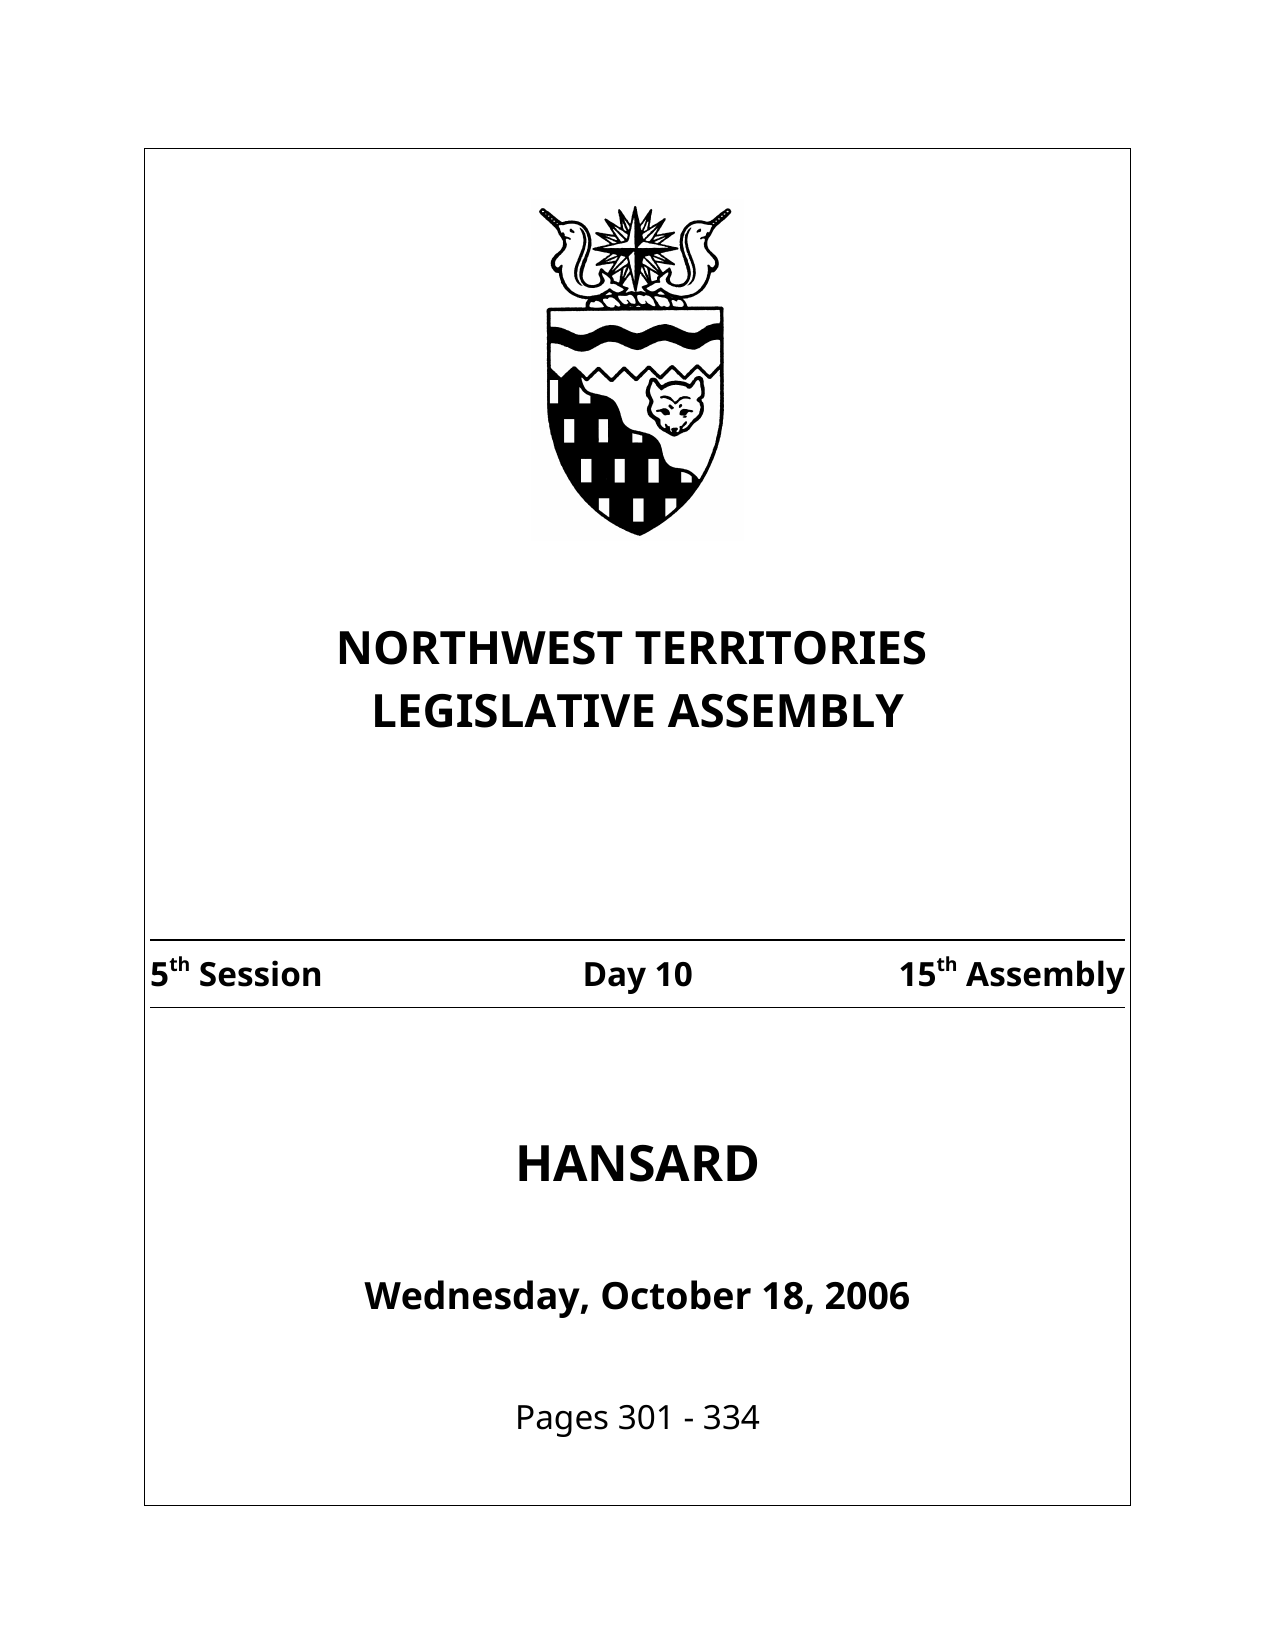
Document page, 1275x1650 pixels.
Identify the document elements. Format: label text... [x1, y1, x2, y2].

text Pages 301 - 334 [150, 1394, 1125, 1439]
text 5th Session Day 10 15th Assembly [150, 941, 1125, 1007]
picture [531, 199, 744, 541]
text Northwest Territories Legislative Assembly [150, 616, 1125, 803]
text Wednesday, October 18, 2006 [150, 1269, 1125, 1320]
text HANSARD [150, 1128, 1125, 1196]
